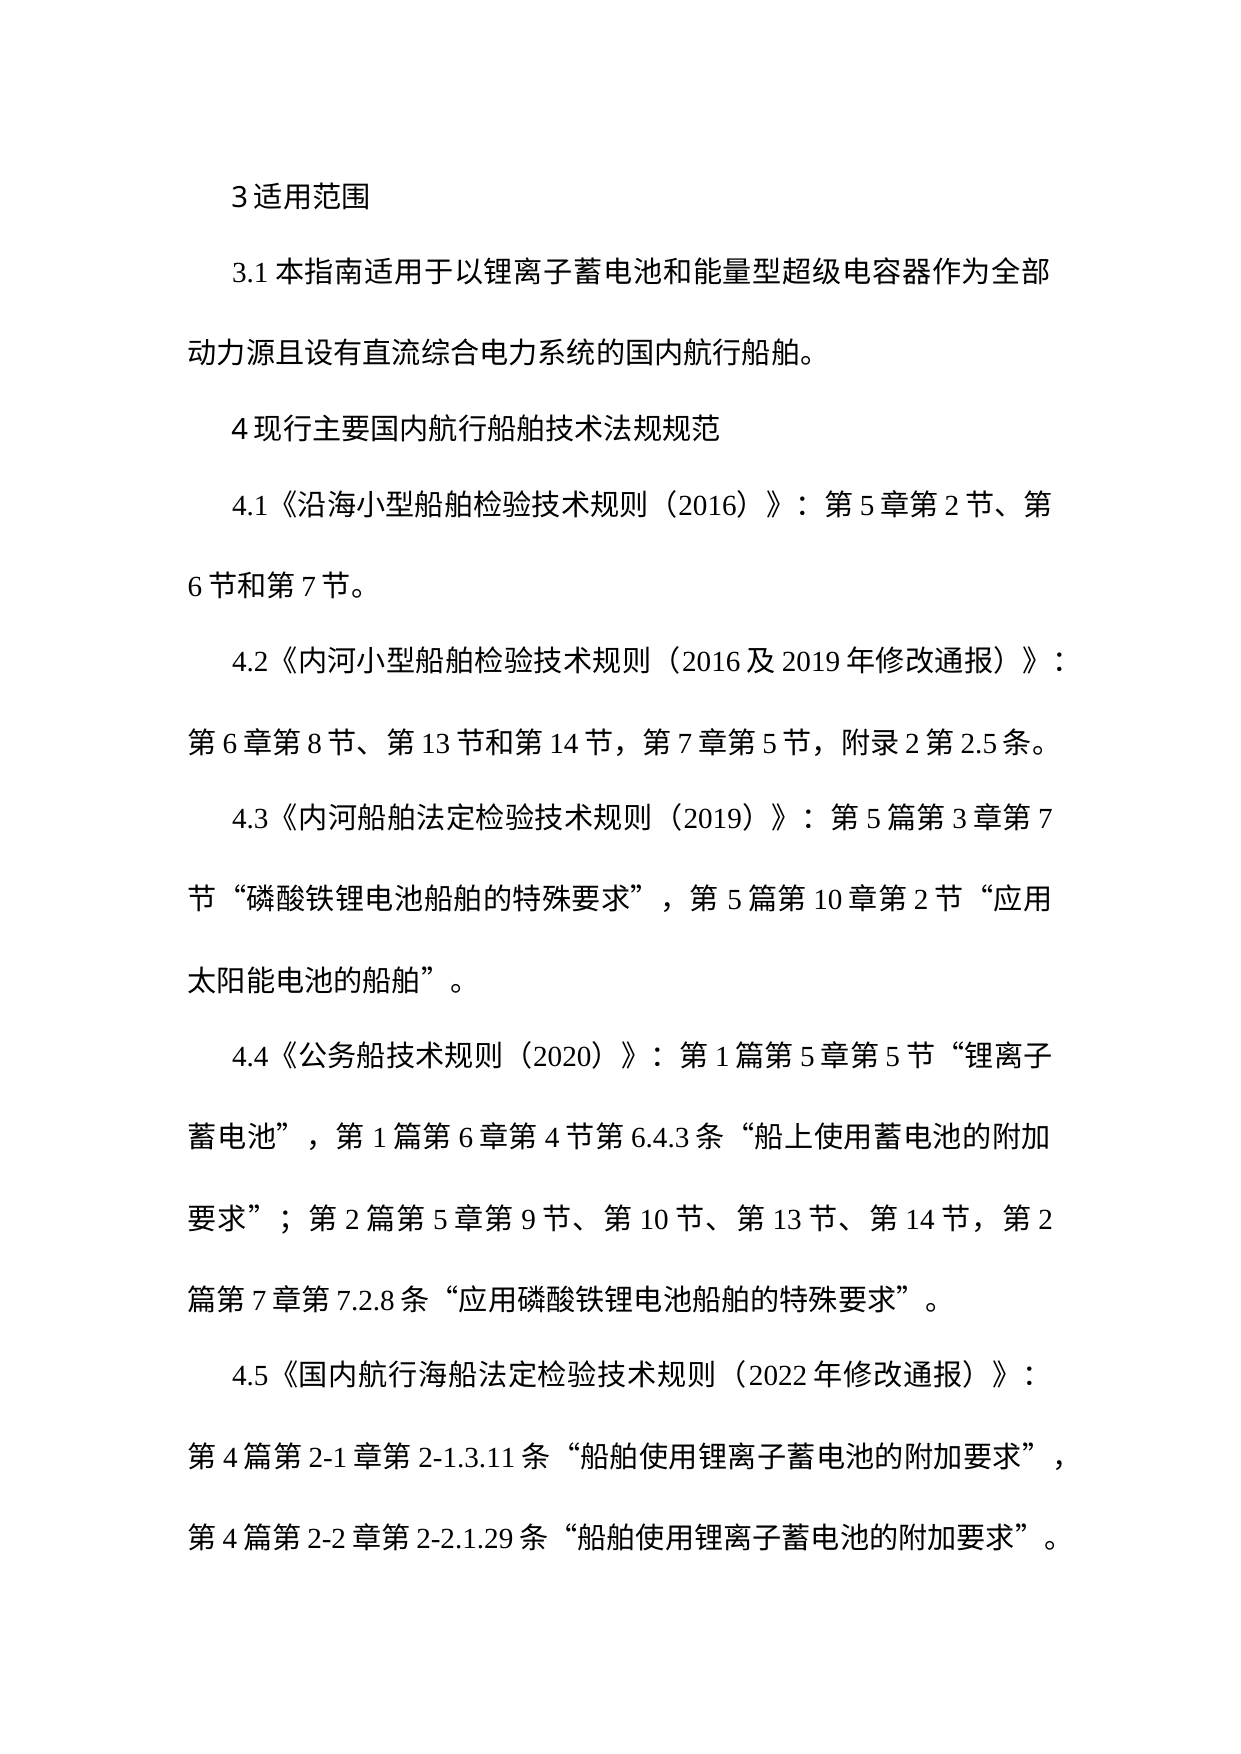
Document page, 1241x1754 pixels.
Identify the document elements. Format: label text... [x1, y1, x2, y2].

text 4.2《内河小型船舶检验技术规则（2016及2019年修改通报）》：第6章第8节、第13节和第14节，第7章第5节，附录2第2.5条。 [187, 627, 1053, 773]
subtitle 3适用范围 [187, 162, 1053, 227]
subtitle 4现行主要国内航行船舶技术法规规范 [187, 394, 1053, 459]
text 4.4《公务船技术规则（2020）》：第1篇第5章第5节“锂离子蓄电池”，第1篇第6章第4节第6.4.3条“船上使用蓄电池的附加要求”；第2篇第5章第9节、第10节、第13节、第14节，第2篇第7章第7.2.8条“应用磷酸铁锂电池船舶的特殊要求”。 [187, 1021, 1053, 1330]
text 4.3《内河船舶法定检验技术规则（2019）》：第5篇第3章第7节“磷酸铁锂电池船舶的特殊要求”，第5篇第10章第2节“应用太阳能电池的船舶”。 [187, 783, 1053, 1011]
text 4.5《国内航行海船法定检验技术规则（2022年修改通报）》：第4篇第2-1章第2-1.3.11条“船舶使用锂离子蓄电池的附加要求”，第4篇第2-2章第2-2.1.29条“船舶使用锂离子蓄电池的附加要求”。 [187, 1341, 1053, 1568]
text 4.1《沿海小型船舶检验技术规则（2016）》：第5章第2节、第6节和第7节。 [187, 470, 1053, 616]
text 3.1本指南适用于以锂离子蓄电池和能量型超级电容器作为全部动力源且设有直流综合电力系统的国内航行船舶。 [187, 237, 1053, 384]
